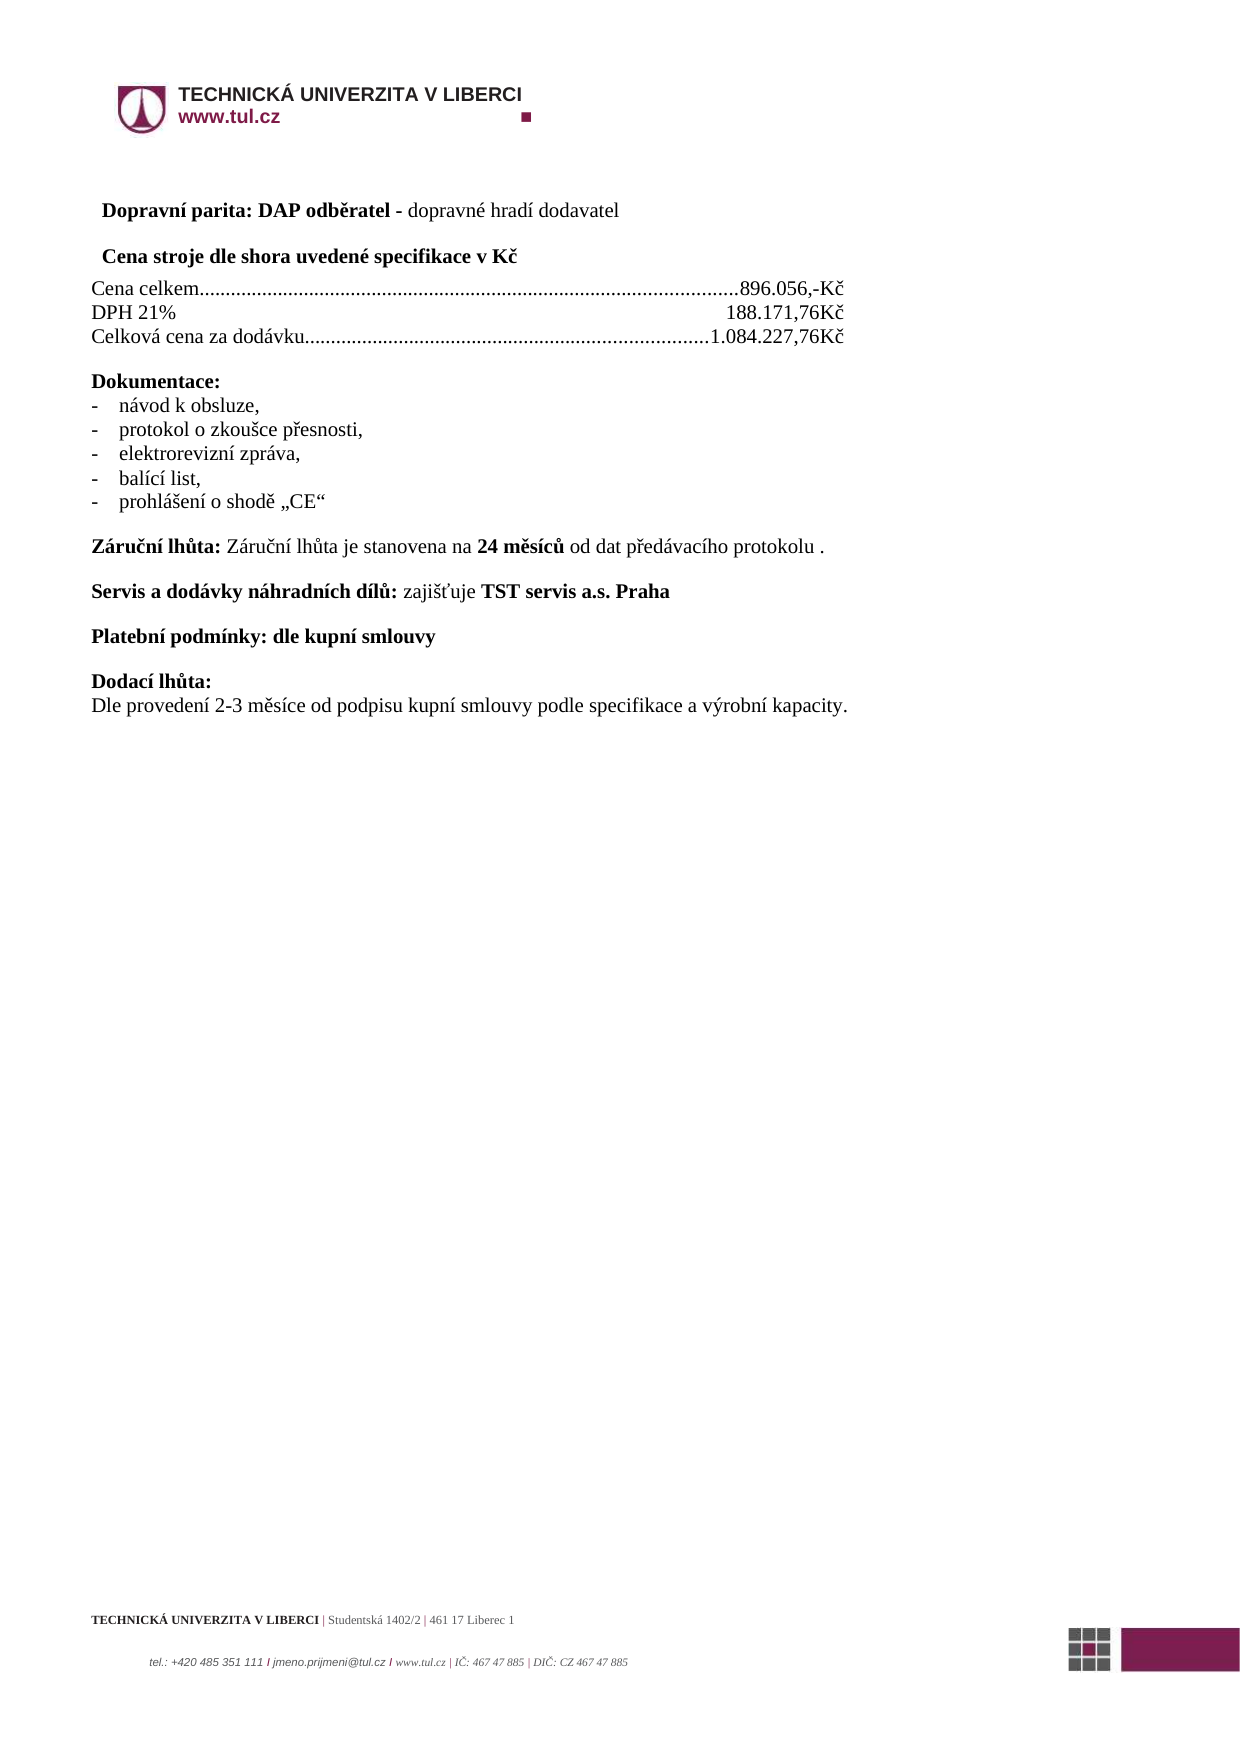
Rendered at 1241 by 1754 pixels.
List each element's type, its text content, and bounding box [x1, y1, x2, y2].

list elektrorevizní zpráva, [91, 441, 1164, 465]
picture [114, 82, 169, 138]
list návod k obsluze, [91, 393, 1164, 417]
text Cena celkem 896.056,- Kč [91, 196, 1164, 300]
text Dodací lhůta: [91, 669, 1164, 693]
list balící list, [91, 465, 1164, 489]
list protokol o zkoušce přesnosti, [91, 417, 1164, 441]
picture [1068, 1627, 1240, 1673]
text Celková cena za dodávku 1.084.227,76 Kč [91, 324, 1164, 348]
text Platební podmínky: dle kupní smlouvy [91, 624, 1164, 648]
text Dle provedení 2-3 měsíce od podpisu kupní smlouvy podle specifikace a výrobní kapacity. [91, 693, 1164, 717]
text Dokumentace: [91, 369, 1164, 393]
list prohlášení o shodě „CE“ [91, 489, 1164, 513]
text Záruční lhůta: Záruční lhůta je stanovena na 24 měsíců od dat předávacího protokolu . [91, 534, 1164, 558]
text TECHNICKÁ UNIVERZITA V LIBERCI | Studentská 1402/2 | 461 17 Liberec 1 [91, 1613, 1164, 1627]
text Servis a dodávky náhradních dílů: zajišťuje TST servis a.s. Praha [91, 579, 1164, 603]
text DPH 21% 188.171,76 Kč [91, 300, 1164, 324]
